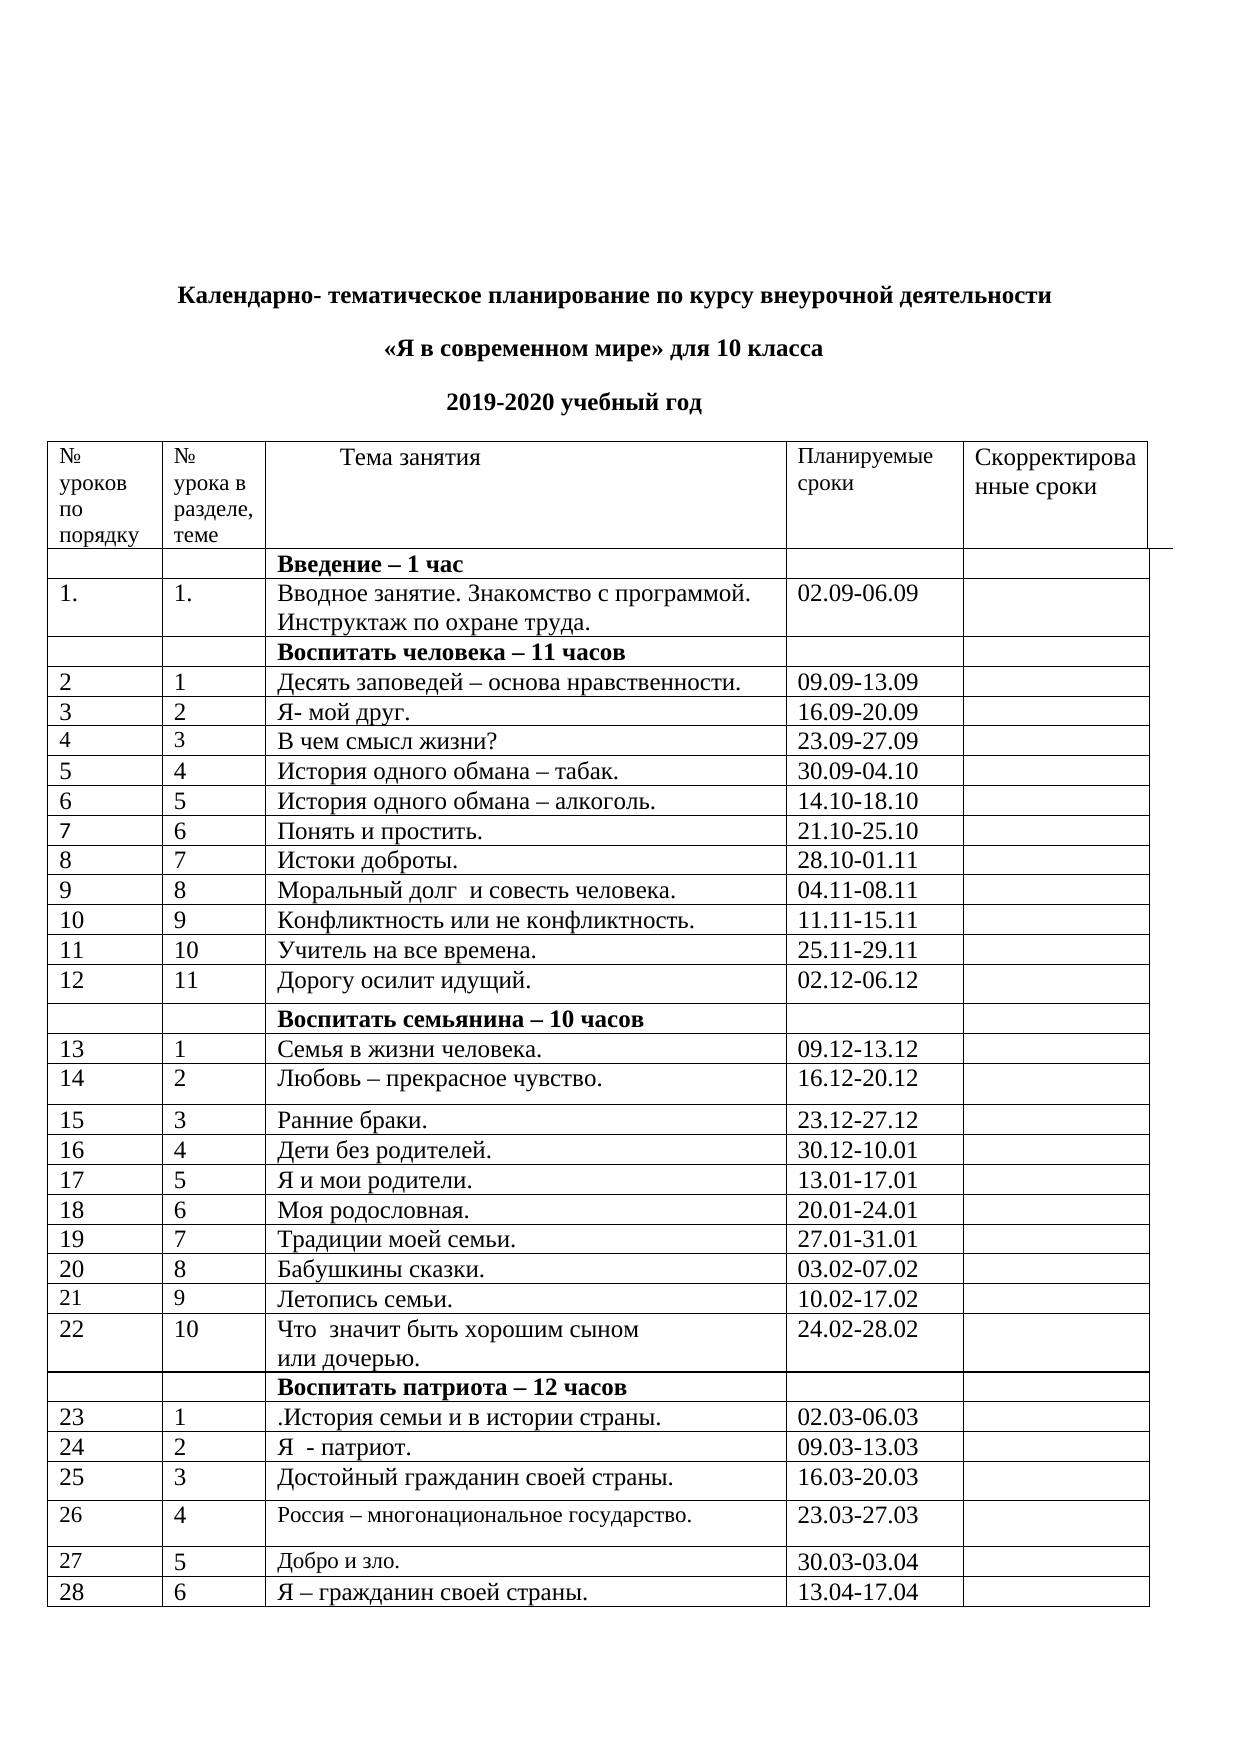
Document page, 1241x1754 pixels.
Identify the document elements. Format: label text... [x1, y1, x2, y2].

table_cell 23.09-27.09 [787, 726, 963, 755]
table_cell [787, 1004, 963, 1033]
table_cell 13.01-17.01 [787, 1165, 963, 1194]
table_cell Семья в жизни человека. [266, 1034, 786, 1062]
table_cell 8 [163, 875, 265, 904]
table_cell [787, 549, 963, 577]
table_cell [964, 637, 1149, 666]
text 2019-2020 учебный год [177, 387, 1152, 416]
table_cell 6 [163, 816, 265, 844]
table_cell Моя родословная. [266, 1195, 786, 1223]
table_cell 6 [48, 786, 162, 815]
table_cell [964, 726, 1149, 755]
table_cell 3 [163, 1462, 265, 1499]
table_cell [964, 1064, 1149, 1104]
table_cell 1. [163, 579, 265, 636]
table_cell 1 [163, 667, 265, 696]
table_cell [964, 905, 1149, 934]
table_cell [964, 1547, 1149, 1576]
table_cell 6 [163, 1195, 265, 1223]
table_cell Традиции моей семьи. [266, 1225, 786, 1253]
table_cell 2 [163, 697, 265, 725]
table_cell 9 [163, 905, 265, 934]
table_cell 27.01-31.01 [787, 1225, 963, 1253]
table_cell 9 [163, 1284, 265, 1313]
table_cell 02.03-06.03 [787, 1402, 963, 1431]
table_cell 3 [163, 726, 265, 755]
table_cell 8 [48, 846, 162, 874]
table_cell 16.09-20.09 [787, 697, 963, 725]
table_cell 16.12-20.12 [787, 1064, 963, 1104]
table_cell 27 [48, 1547, 162, 1576]
table_cell [964, 935, 1149, 964]
table_cell [964, 1004, 1149, 1033]
table_cell [654, 1314, 786, 1371]
table_cell [163, 1004, 265, 1033]
table_cell Россия – многонациональное государство. [266, 1501, 786, 1546]
table_cell [964, 786, 1149, 815]
table_cell 10 [48, 905, 162, 934]
table_cell 23.03-27.03 [787, 1501, 963, 1546]
table_cell 30.03-03.04 [787, 1547, 963, 1576]
table_cell 09.03-13.03 [787, 1432, 963, 1461]
table_cell [964, 1577, 1149, 1606]
table_cell 7 [163, 846, 265, 874]
table_cell 09.12-13.12 [787, 1034, 963, 1062]
table_cell Дорогу осилит идущий. [266, 965, 786, 1003]
table_cell 16.03-20.03 [787, 1462, 963, 1499]
table_cell Конфликтность или не конфликтность. [266, 905, 786, 934]
table_cell [654, 1284, 786, 1313]
table_cell 8 [163, 1254, 265, 1283]
table_cell [964, 1284, 1149, 1313]
table_cell 5 [163, 786, 265, 815]
table_cell История одного обмана – алкоголь. [266, 786, 786, 815]
table_cell [163, 549, 265, 577]
table_cell Я и мои родители. [266, 1165, 786, 1194]
table_cell 25.11-29.11 [787, 935, 963, 964]
table_cell [964, 846, 1149, 874]
table_cell 6 [163, 1577, 265, 1606]
table_cell [964, 965, 1149, 1003]
table_cell 2 [48, 667, 162, 696]
table_cell 28.10-01.11 [787, 846, 963, 874]
table_header [1148, 441, 1173, 548]
table_cell [48, 1004, 162, 1033]
table_cell [964, 1373, 1149, 1401]
table_cell Десять заповедей – основа нравственности. [266, 667, 786, 696]
table_cell [163, 637, 265, 666]
table_cell 16 [48, 1135, 162, 1164]
table_cell 11 [163, 965, 265, 1003]
table_cell 02.09-06.09 [787, 579, 963, 636]
table_cell [964, 579, 1149, 636]
table_cell 10 [163, 1314, 265, 1371]
table_cell [964, 1135, 1149, 1164]
table_cell 24.02-28.02 [787, 1314, 963, 1371]
table_cell История одного обмана – табак. [266, 756, 786, 785]
table_cell 13.04-17.04 [787, 1577, 963, 1606]
table_cell [964, 1034, 1149, 1062]
table_cell 04.11-08.11 [787, 875, 963, 904]
table_cell Бабушкины сказки. [266, 1254, 786, 1283]
table_cell 3 [48, 697, 162, 725]
table_cell Дети без родителей. [266, 1135, 786, 1164]
table_cell [964, 549, 1149, 577]
table_cell 15 [48, 1105, 162, 1134]
table_cell Введение – 1 час [266, 549, 786, 577]
table_cell .История семьи и в истории страны. [266, 1402, 786, 1431]
table_cell Вводное занятие. Знакомство с программой. Инструктаж по охране труда. [266, 579, 786, 636]
table_cell [964, 756, 1149, 785]
table_cell Я – гражданин своей страны. [266, 1577, 786, 1606]
table_cell Моральный долг и совесть человека. [266, 875, 786, 904]
table_cell 25 [48, 1462, 162, 1499]
table_cell 5 [163, 1165, 265, 1194]
table_cell Воспитать человека – 11 часов [266, 637, 786, 666]
table_cell Воспитать семьянина – 10 часов [266, 1004, 786, 1033]
text Календарно- тематическое планирование по курсу внеурочной деятельности [177, 280, 1152, 308]
table_cell [964, 875, 1149, 904]
table_cell 20 [48, 1254, 162, 1283]
table_cell 30.09-04.10 [787, 756, 963, 785]
table_cell 30.12-10.01 [787, 1135, 963, 1164]
table_cell [964, 1402, 1149, 1431]
table_cell 20.01-24.01 [787, 1195, 963, 1223]
table_cell [964, 1105, 1149, 1134]
table_cell [964, 697, 1149, 725]
table_header Тема занятия [266, 442, 786, 548]
table_cell [48, 549, 162, 577]
text «Я в современном мире» для 10 класса [177, 333, 1152, 362]
table_cell Учитель на все времена. [266, 935, 786, 964]
table_cell [964, 667, 1149, 696]
table_cell 9 [48, 875, 162, 904]
table_cell 4 [163, 1135, 265, 1164]
table_cell 14 [48, 1064, 162, 1104]
table_cell 11.11-15.11 [787, 905, 963, 934]
table_cell [964, 1195, 1149, 1223]
table_cell 03.02-07.02 [787, 1254, 963, 1283]
table_cell 4 [48, 726, 162, 755]
table_cell 5 [48, 756, 162, 785]
table_cell [964, 816, 1149, 844]
table_cell 21.10-25.10 [787, 816, 963, 844]
table_cell 18 [48, 1195, 162, 1223]
table_cell 13 [48, 1034, 162, 1062]
table_cell [964, 1462, 1149, 1499]
table_cell 4 [163, 756, 265, 785]
table_cell 09.09-13.09 [787, 667, 963, 696]
table_cell 23.12-27.12 [787, 1105, 963, 1134]
table_header № урока в разделе, теме [163, 442, 265, 548]
table_cell [48, 637, 162, 666]
table_cell Летопись семьи. [266, 1284, 654, 1313]
table_cell 4 [163, 1501, 265, 1546]
table_cell Ранние браки. [266, 1105, 786, 1134]
table_cell Понять и простить. [266, 816, 786, 844]
table_cell 1 [163, 1034, 265, 1062]
table_cell 19 [48, 1225, 162, 1253]
table_header Планируемые сроки [787, 442, 963, 548]
table_header № уроков по порядку [48, 442, 162, 548]
table_cell [163, 1373, 265, 1401]
table_cell Воспитать патриота – 12 часов [266, 1373, 786, 1401]
table_header Скорректированные сроки [964, 442, 1147, 548]
table_cell [964, 1254, 1149, 1283]
table_cell 02.12-06.12 [787, 965, 963, 1003]
table_cell 2 [163, 1064, 265, 1104]
table_cell [787, 1373, 963, 1401]
table_cell [964, 1165, 1149, 1194]
table_cell 10 [163, 935, 265, 964]
table_cell Я- мой друг. [266, 697, 786, 725]
table_cell 22 [48, 1314, 162, 1371]
table_cell [48, 1373, 162, 1401]
table_cell 10.02-17.02 [787, 1284, 963, 1313]
table_cell [964, 1225, 1149, 1253]
table_cell 21 [48, 1284, 162, 1313]
table_cell 7 [48, 816, 162, 844]
table_cell Истоки доброты. [266, 846, 786, 874]
table_cell Достойный гражданин своей страны. [266, 1462, 786, 1499]
table_cell 5 [163, 1547, 265, 1576]
table_cell 1 [163, 1402, 265, 1431]
table_cell 12 [48, 965, 162, 1003]
table_cell 17 [48, 1165, 162, 1194]
table_cell 7 [163, 1225, 265, 1253]
table_cell 23 [48, 1402, 162, 1431]
table_cell 2 [163, 1432, 265, 1461]
table_cell Добро и зло. [266, 1547, 786, 1576]
table_cell В чем смысл жизни? [266, 726, 786, 755]
table_cell [964, 1501, 1149, 1546]
table_cell 1. [48, 579, 162, 636]
table_cell 28 [48, 1577, 162, 1606]
table_cell Любовь – прекрасное чувство. [266, 1064, 786, 1104]
table_cell [964, 1314, 1149, 1371]
table_cell 14.10-18.10 [787, 786, 963, 815]
table_cell 11 [48, 935, 162, 964]
table_cell 3 [163, 1105, 265, 1134]
table_cell [964, 1432, 1149, 1461]
table_cell 24 [48, 1432, 162, 1461]
table_cell 26 [48, 1501, 162, 1546]
table_cell Я - патриот. [266, 1432, 786, 1461]
table_cell Что значит быть хорошим сыном или дочерью. [266, 1314, 654, 1371]
table_cell [787, 637, 963, 666]
